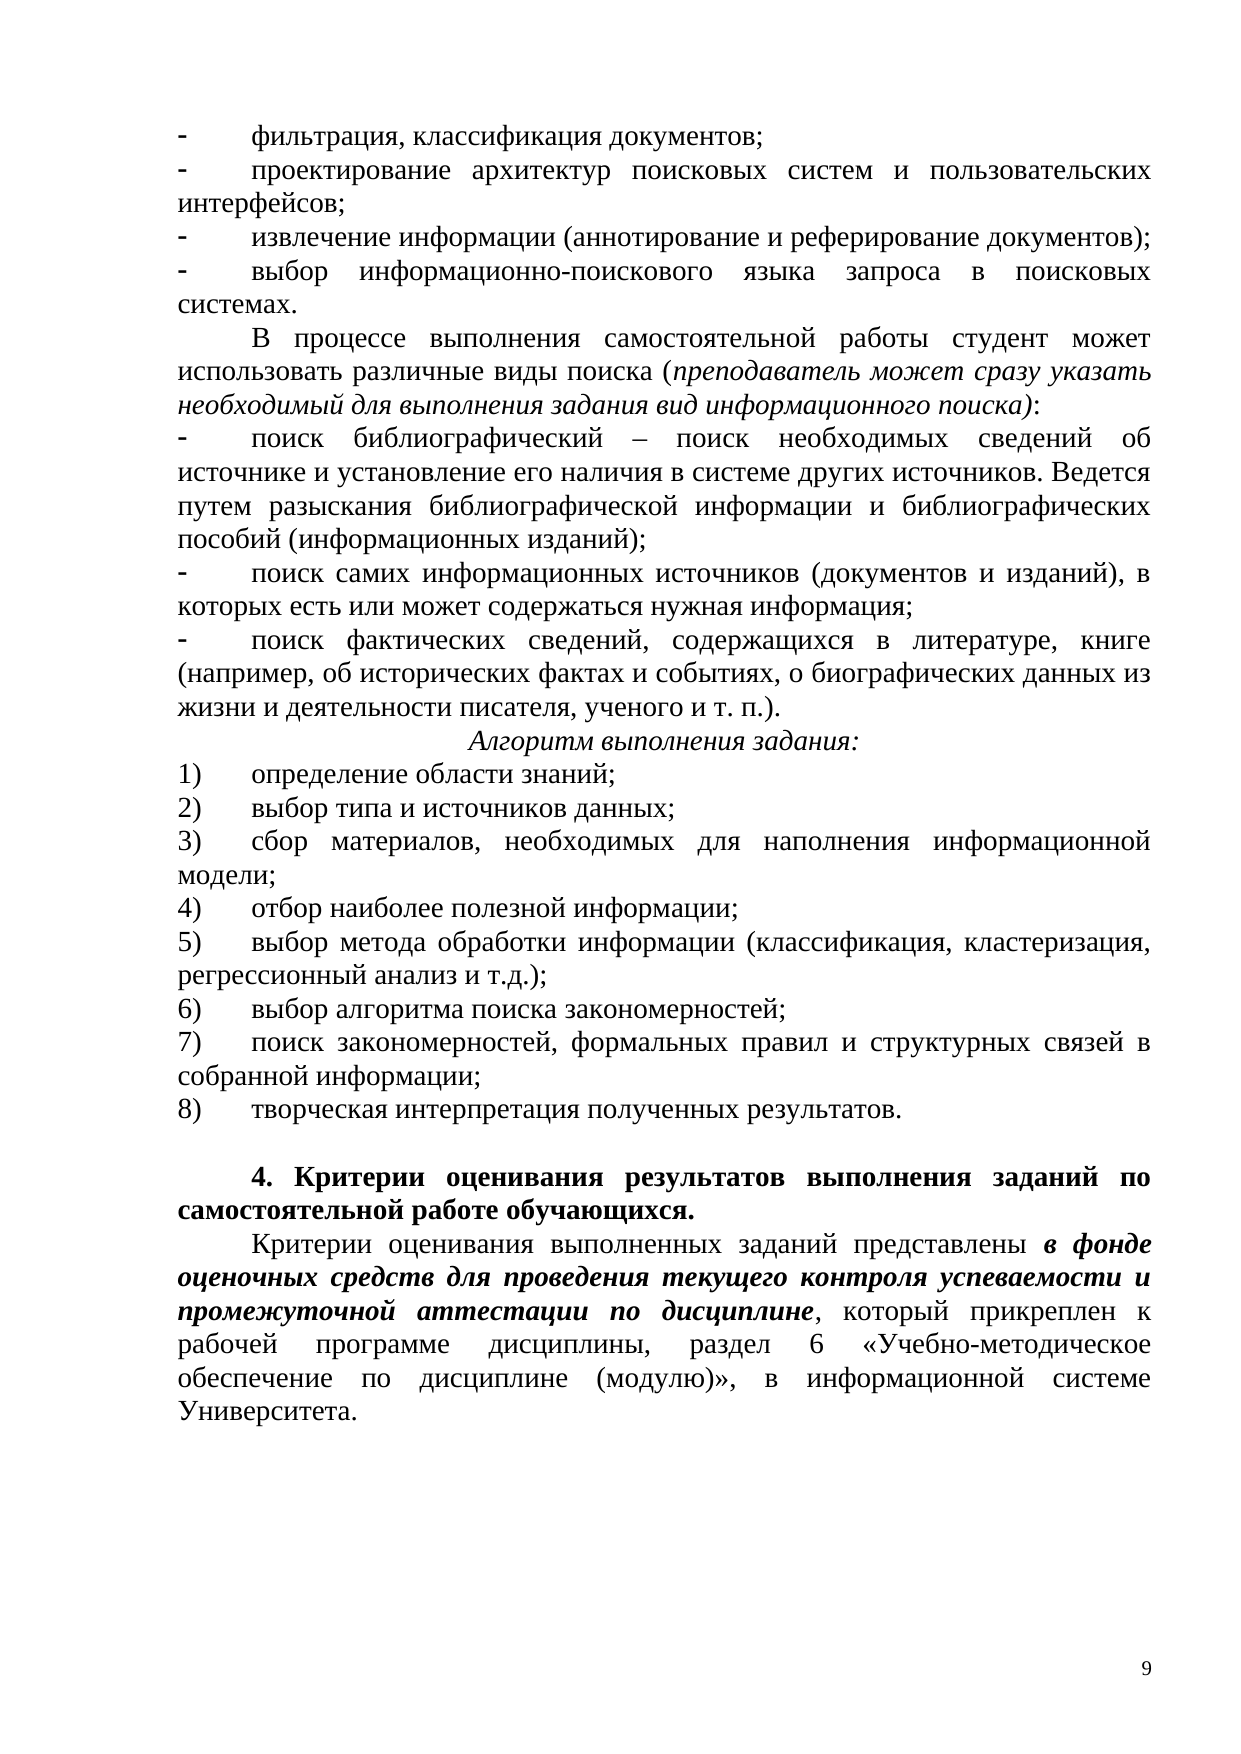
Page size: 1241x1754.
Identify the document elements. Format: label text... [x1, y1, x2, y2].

text 4. Критерии оценивания результатов выполнения заданий по самостоятельной работе обучающихся. [177, 1159, 1152, 1226]
list выбор алгоритма поиска закономерностей; [177, 991, 1152, 1024]
text Критерии оценивания выполненных заданий представлены в фонде оценочных средств для проведения текущего контроля успеваемости и промежуточной аттестации по дисциплине, который прикреплен к рабочей программе дисциплины, раздел 6 «Учебно-методическое обеспечение по дисциплине (модулю)», в информационной системе Университета. [177, 1226, 1152, 1427]
list проектирование архитектур поисковых систем и пользовательских интерфейсов; [177, 152, 1152, 219]
list определение области знаний; [177, 756, 1152, 790]
list творческая интерпретация полученных результатов. [177, 1092, 1152, 1125]
text Алгоритм выполнения задания: [177, 723, 1152, 756]
list поиск фактических сведений, содержащихся в литературе, книге (например, об исторических фактах и событиях, о биографических данных из жизни и деятельности писателя, ученого и т. п.). [177, 622, 1152, 723]
list извлечение информации (аннотирование и реферирование документов); [177, 219, 1152, 253]
list отбор наиболее полезной информации; [177, 890, 1152, 924]
list выбор типа и источников данных; [177, 790, 1152, 823]
list сбор материалов, необходимых для наполнения информационной модели; [177, 823, 1152, 890]
list выбор метода обработки информации (классификация, кластеризация, регрессионный анализ и т.д.); [177, 924, 1152, 991]
list выбор информационно-поискового языка запроса в поисковых системах. [177, 253, 1152, 320]
list поиск библиографический – поиск необходимых сведений об источнике и установление его наличия в системе других источников. Ведется путем разыскания библиографической информации и библиографических пособий (информационных изданий); [177, 420, 1152, 555]
text В процессе выполнения самостоятельной работы студент может использовать различные виды поиска (преподаватель может сразу указать необходимый для выполнения задания вид информационного поиска): [177, 320, 1152, 420]
list поиск закономерностей, формальных правил и структурных связей в собранной информации; [177, 1024, 1152, 1092]
list поиск самих информационных источников (документов и изданий), в которых есть или может содержаться нужная информация; [177, 555, 1152, 622]
list фильтрация, классификация документов; [177, 118, 1152, 152]
